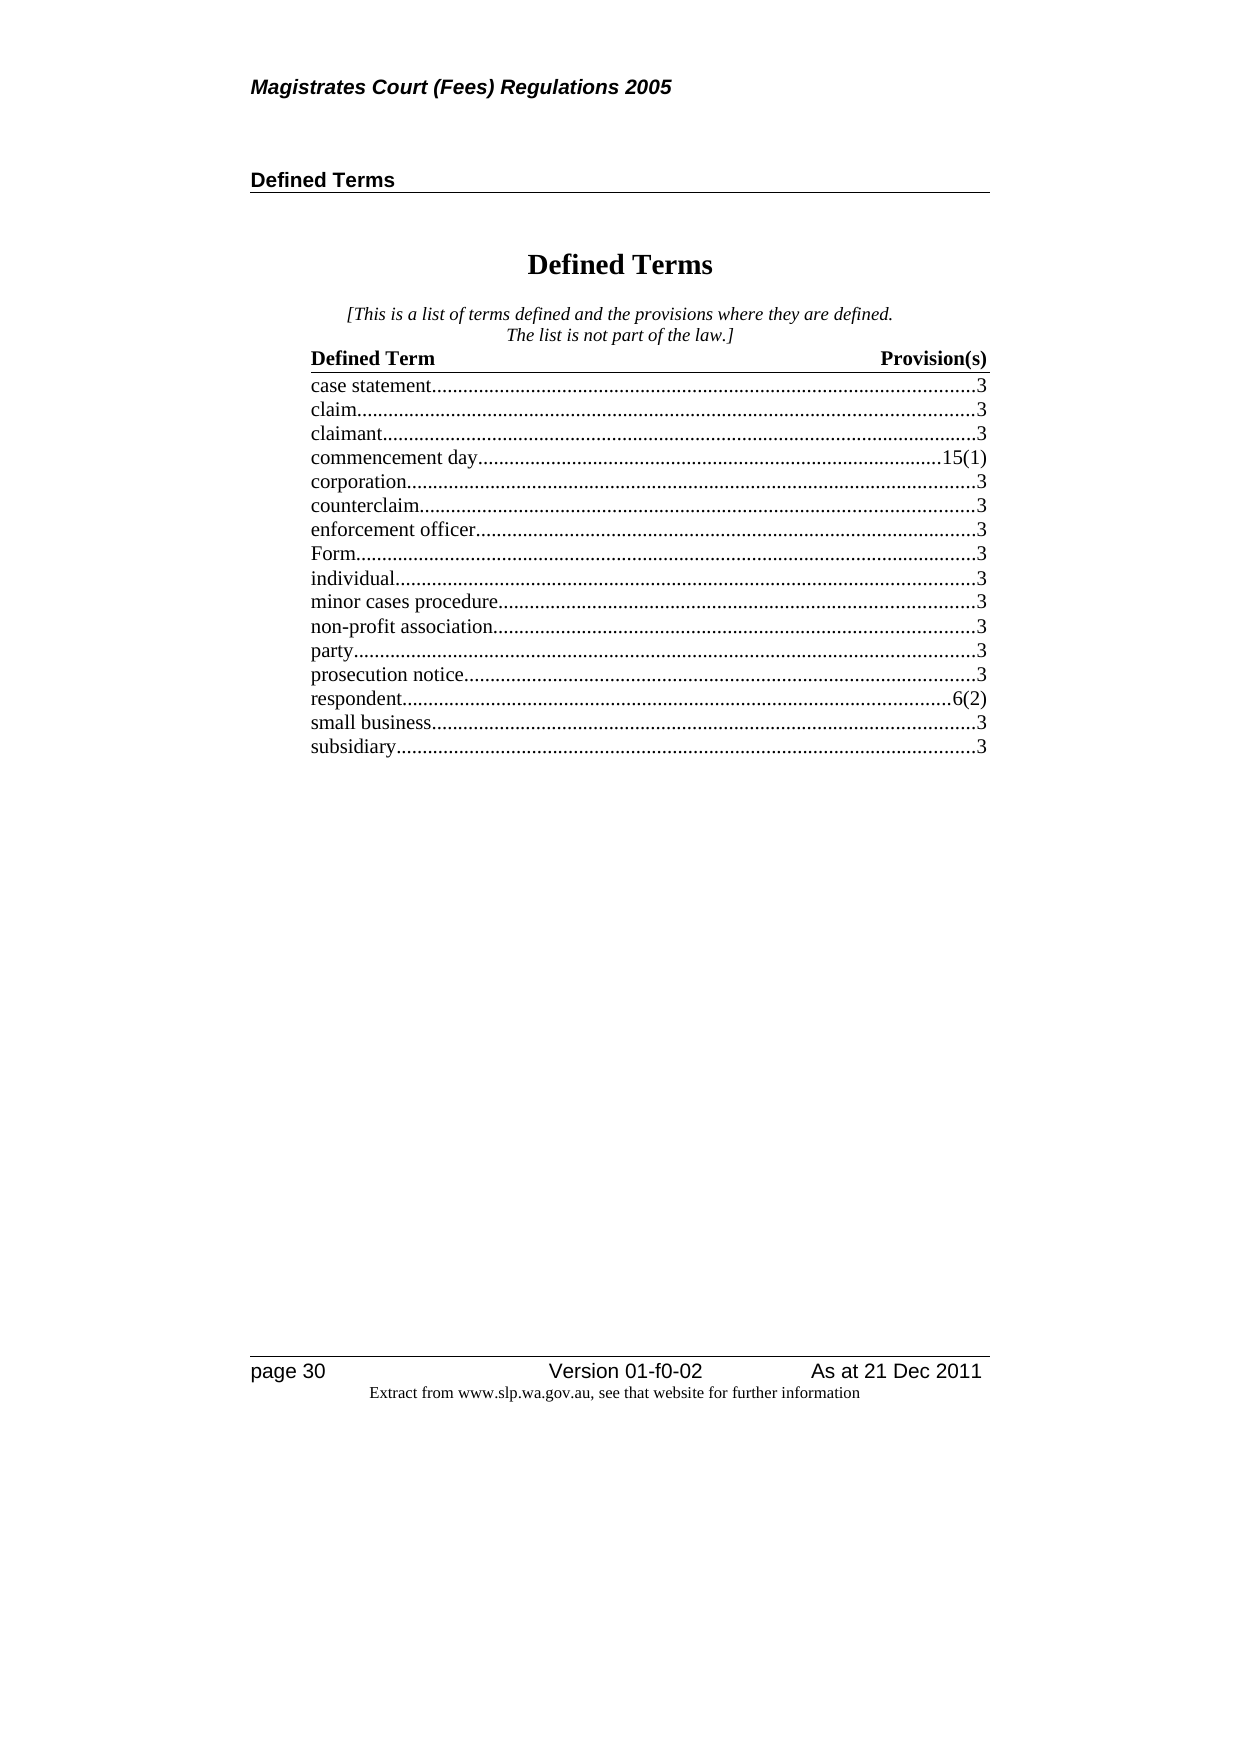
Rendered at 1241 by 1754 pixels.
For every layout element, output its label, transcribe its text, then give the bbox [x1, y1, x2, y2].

text commencement day 15(1) [311, 445, 929, 469]
text [This is a list of terms defined and the provisions where they are defined. The list is not part of the law.] [339, 303, 901, 346]
text case statement 3 [311, 373, 929, 397]
text prosecution notice 3 [311, 662, 929, 686]
subtitle Defined Terms [250, 247, 990, 281]
text respondent 6(2) [311, 686, 929, 710]
text minor cases procedure 3 [311, 589, 929, 613]
text Form 3 [311, 541, 929, 565]
text individual 3 [311, 565, 929, 589]
text non-profit association 3 [311, 613, 929, 638]
text counterclaim 3 [311, 493, 929, 517]
text claim 3 [311, 397, 929, 421]
text subsidiary 3 [311, 734, 929, 758]
text corporation 3 [311, 469, 929, 493]
text claimant 3 [311, 421, 929, 445]
text Defined Term Provision(s) [311, 346, 990, 372]
text small business 3 [311, 710, 929, 734]
text enforcement officer 3 [311, 517, 929, 541]
text party 3 [311, 638, 929, 662]
